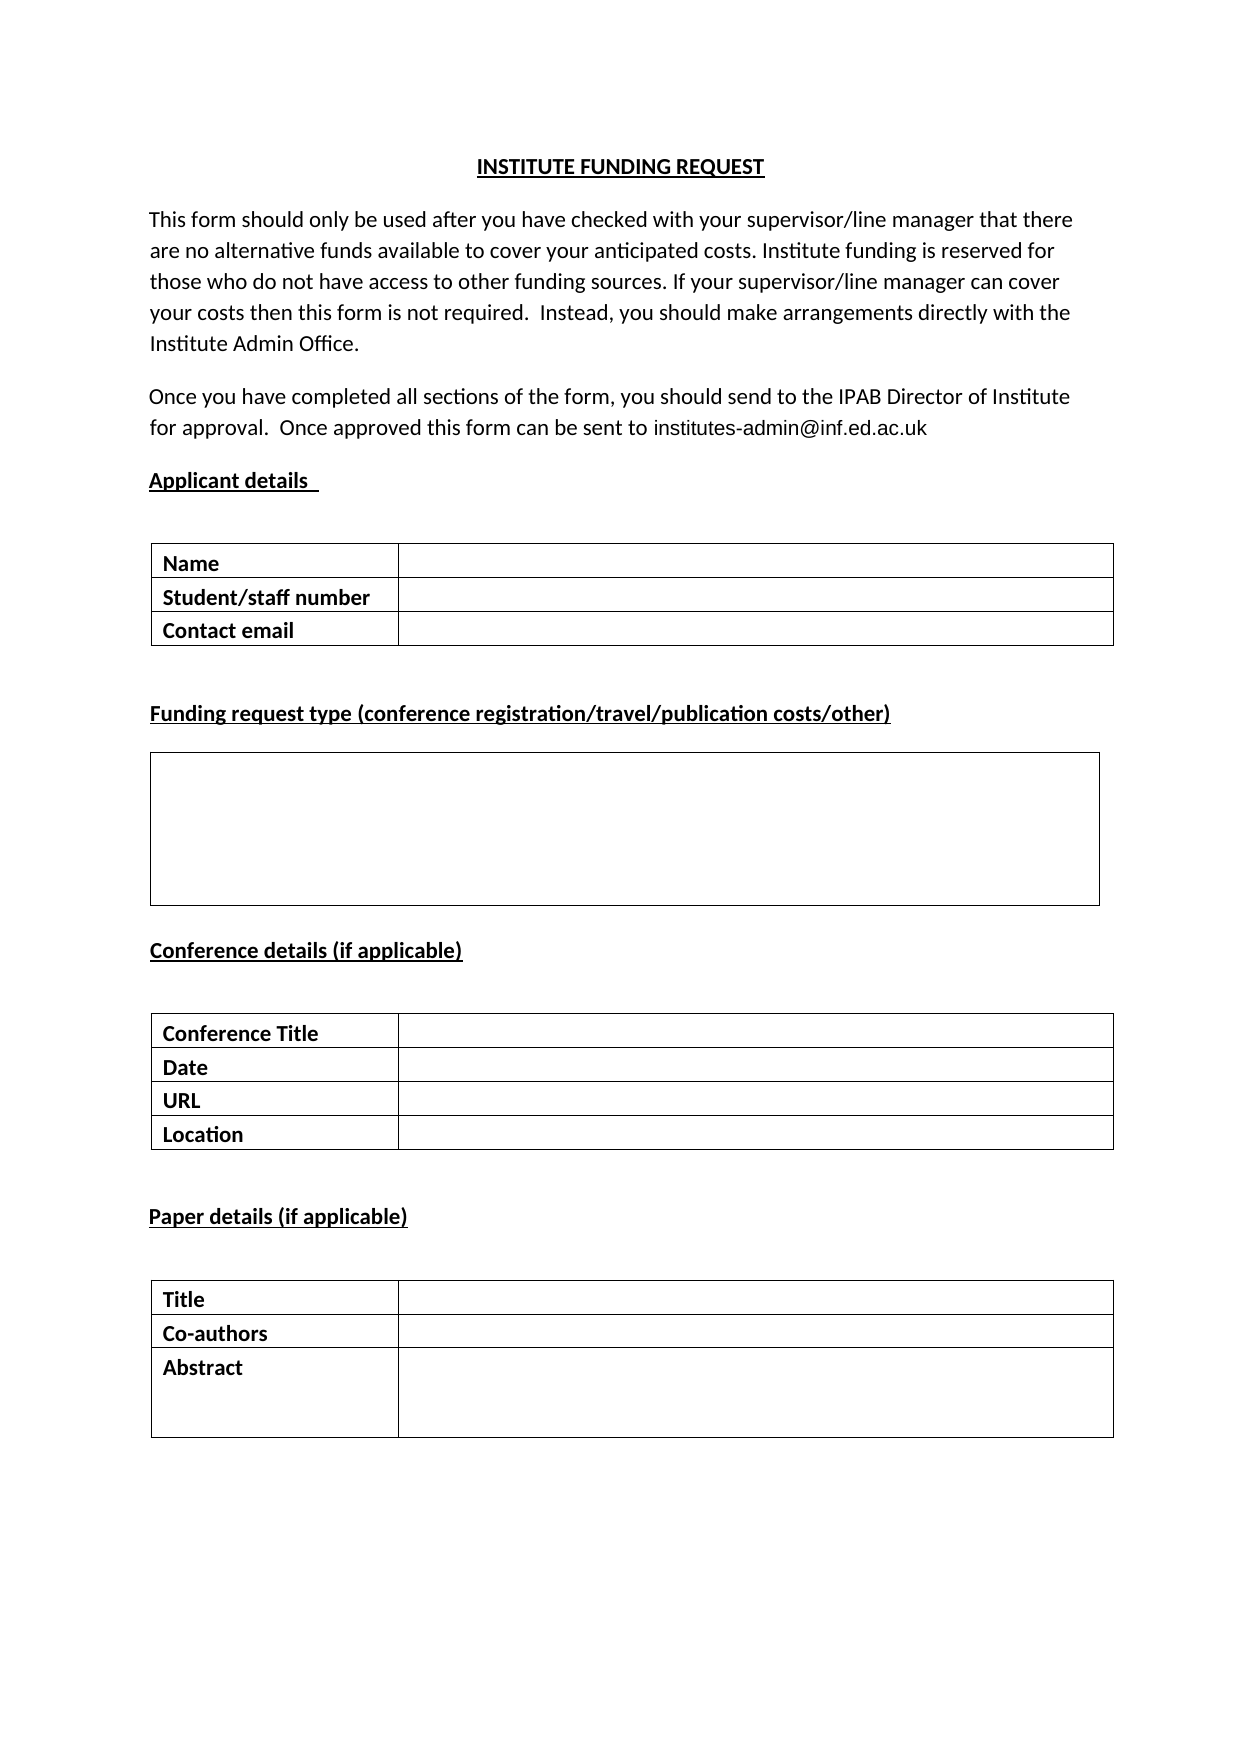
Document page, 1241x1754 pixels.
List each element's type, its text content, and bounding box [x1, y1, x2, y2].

table_cell [399, 1048, 1113, 1081]
table_cell [399, 1315, 1113, 1347]
table_cell [399, 1116, 1113, 1148]
text Funding request type (conference registration/travel/publication costs/other) [150, 699, 1100, 727]
text Once you have completed all sections of the form, you should send to the IPAB Director of Institute for approval. Once approved this form can be sent to institutes-admin@inf.ed.ac.uk [148, 382, 1100, 441]
table_header Name [152, 544, 398, 577]
table_cell Location [152, 1116, 398, 1148]
text INSTITUTE FUNDING REQUEST [150, 152, 1091, 180]
table_cell [399, 1082, 1113, 1115]
table_header Conference Title [152, 1014, 398, 1047]
table_header [399, 1281, 1113, 1313]
table_cell Date [152, 1048, 398, 1081]
table_header [399, 1014, 1113, 1047]
table_cell Abstract [152, 1348, 398, 1437]
table_header [151, 753, 1099, 905]
table_cell [399, 1348, 1113, 1437]
subtitle Applicant details [148, 466, 1100, 494]
table_header Title [152, 1281, 398, 1313]
table_cell Co-authors [152, 1315, 398, 1347]
subtitle Conference details (if applicable) [150, 936, 1100, 964]
table_cell [399, 578, 1113, 611]
subtitle Paper details (if applicable) [148, 1202, 1100, 1231]
table_cell URL [152, 1082, 398, 1115]
table_cell Contact email [152, 612, 398, 645]
table_header [399, 544, 1113, 577]
text This form should only be used after you have checked with your supervisor/line manager that there are no alternative funds available to cover your anticipated costs. Institute funding is reserved for those who do not have access to other funding sources. If your supervisor/line manager can cover your costs then this form is not required. Instead, you should make arrangements directly with the Institute Admin Office. [148, 205, 1100, 357]
table_cell [399, 612, 1113, 645]
table_cell Student/staff number [152, 578, 398, 611]
